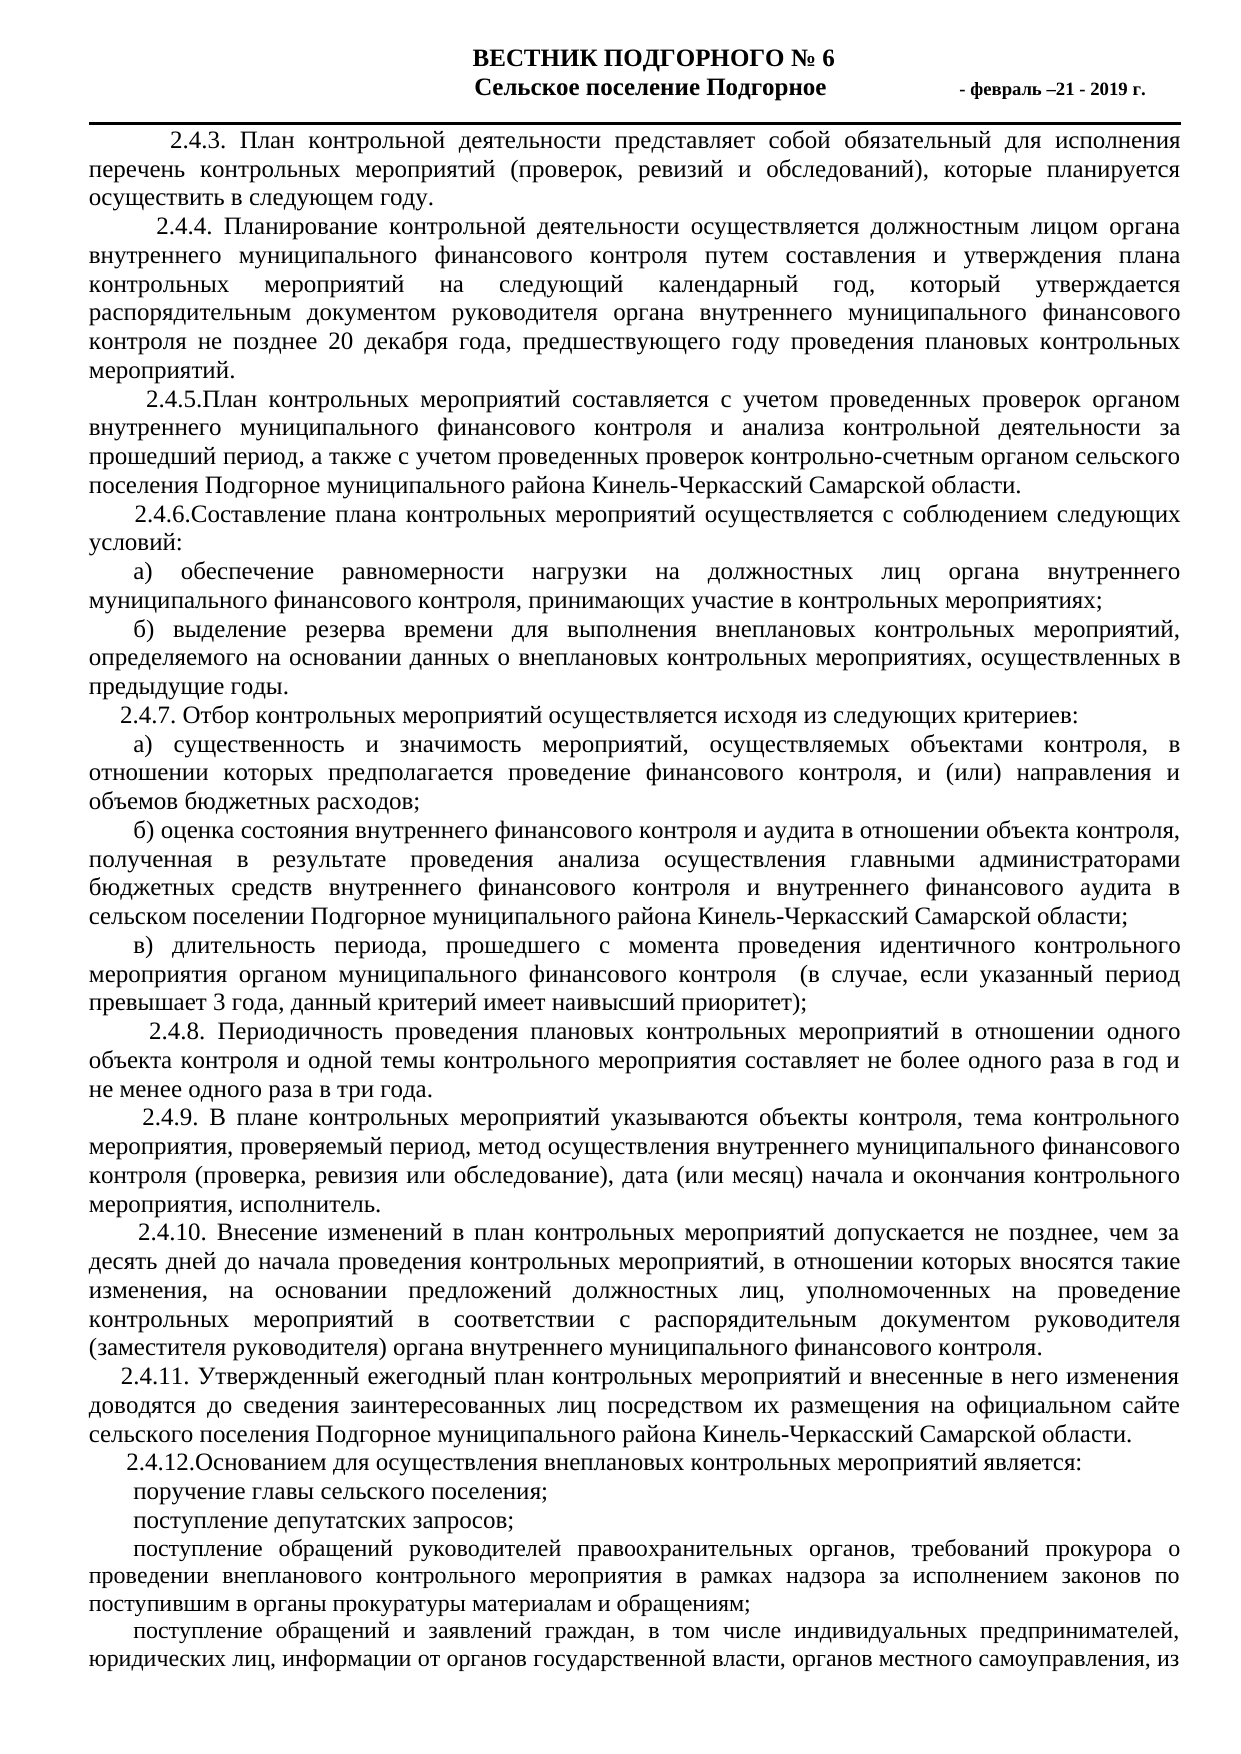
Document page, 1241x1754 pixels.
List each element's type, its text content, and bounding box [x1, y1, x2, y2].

text а) существенность и значимость мероприятий, осуществляемых объектами контроля, в отношении которых предполагается проведение финансового контроля, и (или) направления и объемов бюджетных расходов; [89, 729, 1181, 815]
text 2.4.5.План контрольных мероприятий составляется с учетом проведенных проверок органом внутреннего муниципального финансового контроля и анализа контрольной деятельности за прошедший период, а также с учетом проведенных проверок контрольно-счетным органом сельского поселения Подгорное муниципального района Кинель-Черкасский Самарской области. [89, 384, 1181, 499]
text поручение главы сельского поселения; [89, 1476, 1181, 1505]
text 2.4.11. Утвержденный ежегодный план контрольных мероприятий и внесенные в него изменения доводятся до сведения заинтересованных лиц посредством их размещения на официальном сайте сельского поселения Подгорное муниципального района Кинель-Черкасский Самарской области. [89, 1361, 1181, 1447]
text 2.4.7. Отбор контрольных мероприятий осуществляется исходя из следующих критериев: [89, 700, 1181, 729]
text б) оценка состояния внутреннего финансового контроля и аудита в отношении объекта контроля, полученная в результате проведения анализа осуществления главными администраторами бюджетных средств внутреннего финансового контроля и внутреннего финансового аудита в сельском поселении Подгорное муниципального района Кинель-Черкасский Самарской области; [89, 815, 1181, 930]
text 2.4.10. Внесение изменений в план контрольных мероприятий допускается не позднее, чем за десять дней до начала проведения контрольных мероприятий, в отношении которых вносятся такие изменения, на основании предложений должностных лиц, уполномоченных на проведение контрольных мероприятий в соответствии с распорядительным документом руководителя (заместителя руководителя) органа внутреннего муниципального финансового контроля. [89, 1217, 1181, 1361]
text 2.4.4. Планирование контрольной деятельности осуществляется должностным лицом органа внутреннего муниципального финансового контроля путем составления и утверждения плана контрольных мероприятий на следующий календарный год, который утверждается распорядительным документом руководителя органа внутреннего муниципального финансового контроля не позднее 20 декабря года, предшествующего году проведения плановых контрольных мероприятий. [89, 211, 1181, 384]
text в) длительность периода, прошедшего с момента проведения идентичного контрольного мероприятия органом муниципального финансового контроля (в случае, если указанный период превышает 3 года, данный критерий имеет наивысший приоритет); [89, 930, 1181, 1016]
text 2.4.9. В плане контрольных мероприятий указываются объекты контроля, тема контрольного мероприятия, проверяемый период, метод осуществления внутреннего муниципального финансового контроля (проверка, ревизия или обследование), дата (или месяц) начала и окончания контрольного мероприятия, исполнитель. [89, 1102, 1181, 1217]
text поступление депутатских запросов; [89, 1505, 1181, 1534]
text 2.4.6.Составление плана контрольных мероприятий осуществляется с соблюдением следующих условий: [89, 499, 1181, 556]
text поступление обращений руководителей правоохранительных органов, требований прокурора о проведении внепланового контрольного мероприятия в рамках надзора за исполнением законов по поступившим в органы прокуратуры материалам и обращениям; [89, 1534, 1181, 1617]
text 2.4.8. Периодичность проведения плановых контрольных мероприятий в отношении одного объекта контроля и одной темы контрольного мероприятия составляет не более одного раза в год и не менее одного раза в три года. [89, 1016, 1181, 1102]
text 2.4.3. План контрольной деятельности представляет собой обязательный для исполнения перечень контрольных мероприятий (проверок, ревизий и обследований), которые планируется осуществить в следующем году. [89, 125, 1181, 211]
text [89, 1617, 1181, 1672]
text б) выделение резерва времени для выполнения внеплановых контрольных мероприятий, определяемого на основании данных о внеплановых контрольных мероприятиях, осуществленных в предыдущие годы. [89, 614, 1181, 700]
text а) обеспечение равномерности нагрузки на должностных лиц органа внутреннего муниципального финансового контроля, принимающих участие в контрольных мероприятиях; [89, 556, 1181, 614]
text 2.4.12.Основанием для осуществления внеплановых контрольных мероприятий является: [89, 1447, 1181, 1476]
